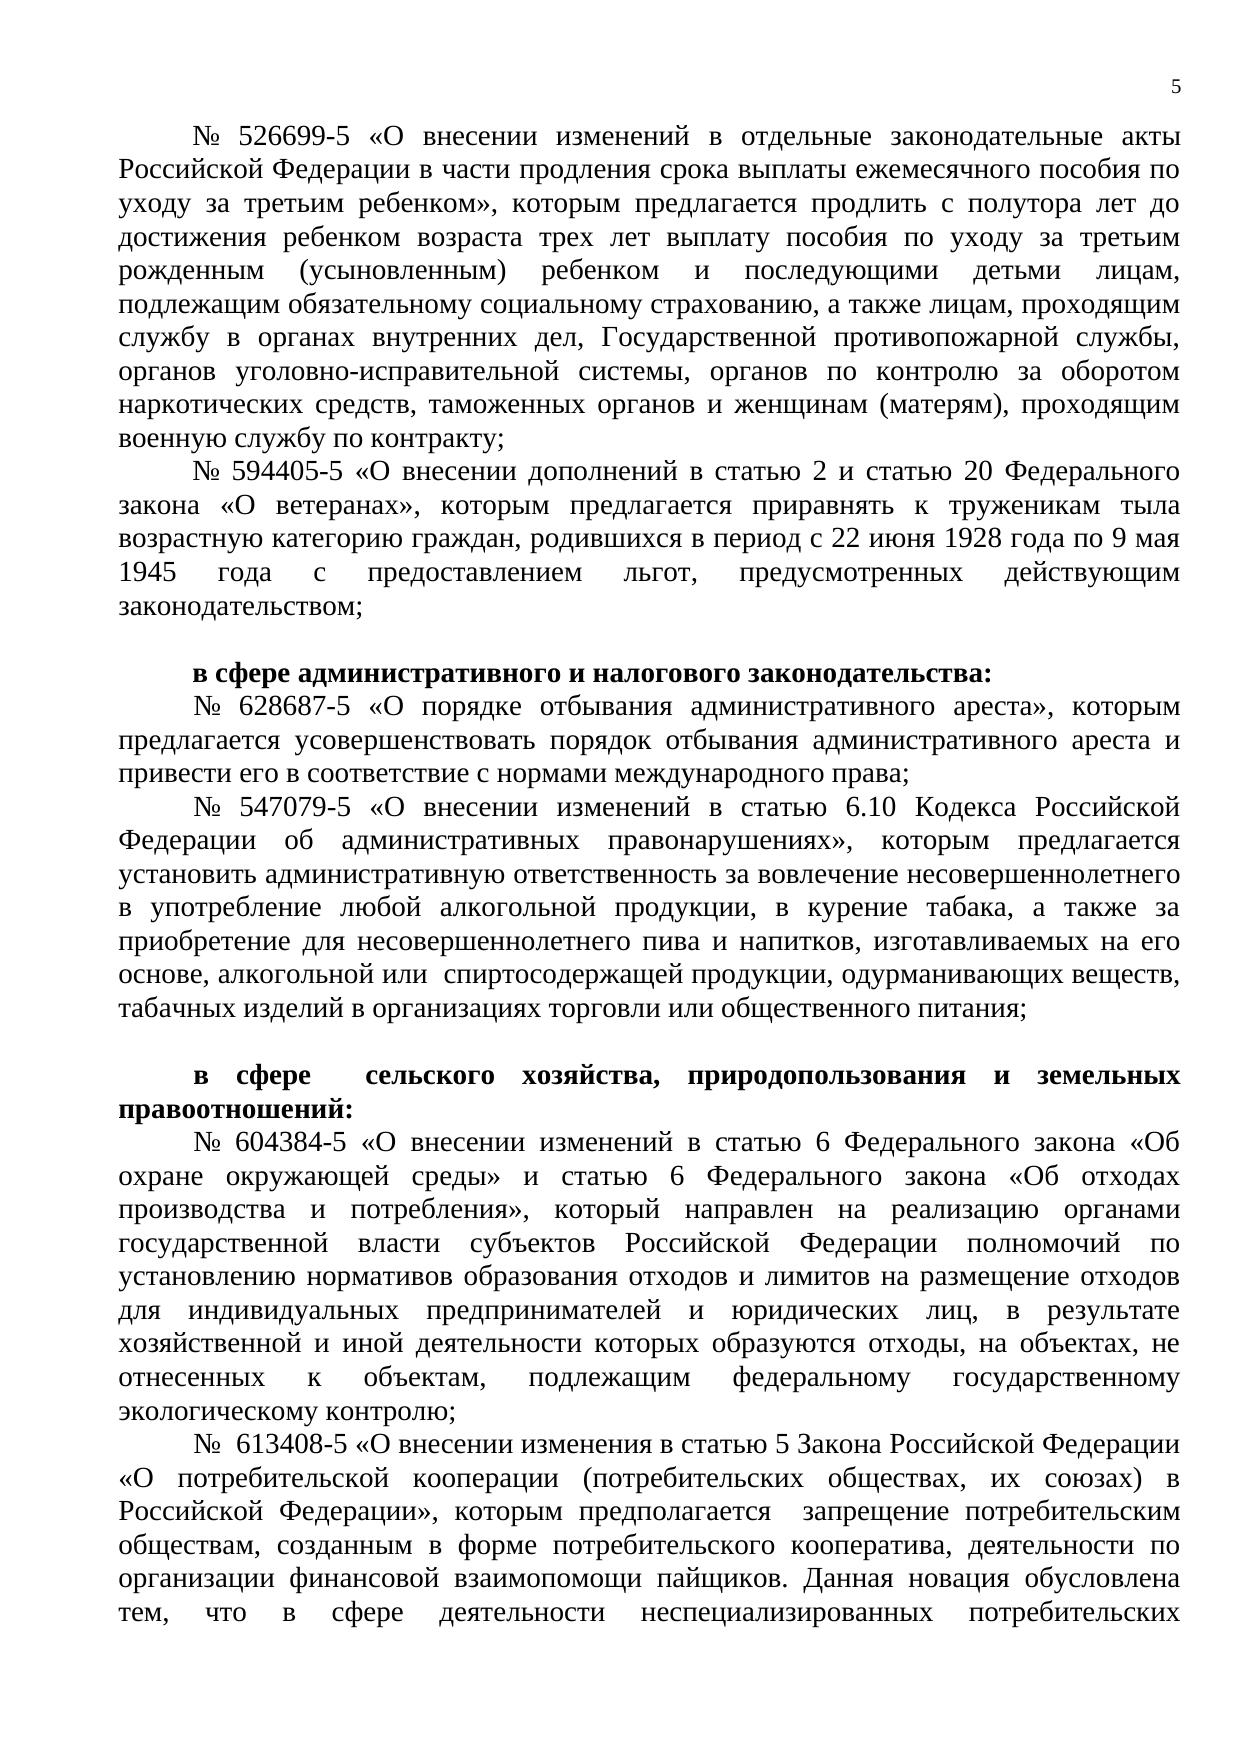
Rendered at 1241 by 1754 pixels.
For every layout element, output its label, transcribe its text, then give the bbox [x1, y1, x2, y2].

text в сфере административного и налогового законодательства: [118, 655, 1181, 688]
text в сфере сельского хозяйства, природопользования и земельных правоотношений: [118, 1057, 1181, 1124]
text № 547079-5 «О внесении изменений в статью 6.10 Кодекса Российской Федерации об административных правонарушениях», которым предлагается установить административную ответственность за вовлечение несовершеннолетнего в употребление любой алкогольной продукции, в курение табака, а также за приобретение для несовершеннолетнего пива и напитков, изготавливаемых на его основе, алкогольной или спиртосодержащей продукции, одурманивающих веществ, табачных изделий в организациях торговли или общественного питания; [118, 789, 1181, 1024]
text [118, 1426, 1181, 1627]
text № 628687-5 «О порядке отбывания административного ареста», которым предлагается усовершенствовать порядок отбывания административного ареста и привести его в соответствие с нормами международного права; [118, 688, 1181, 789]
text № 526699-5 «О внесении изменений в отдельные законодательные акты Российской Федерации в части продления срока выплаты ежемесячного пособия по уходу за третьим ребенком», которым предлагается продлить с полутора лет до достижения ребенком возраста трех лет выплату пособия по уходу за третьим рожденным (усыновленным) ребенком и последующими детьми лицам, подлежащим обязательному социальному страхованию, а также лицам, проходящим службу в органах внутренних дел, Государственной противопожарной службы, органов уголовно-исправительной системы, органов по контролю за оборотом наркотических средств, таможенных органов и женщинам (матерям), проходящим военную службу по контракту; [118, 118, 1181, 453]
text № 604384-5 «О внесении изменений в статью 6 Федерального закона «Об охране окружающей среды» и статью 6 Федерального закона «Об отходах производства и потребления», который направлен на реализацию органами государственной власти субъектов Российской Федерации полномочий по установлению нормативов образования отходов и лимитов на размещение отходов для индивидуальных предпринимателей и юридических лиц, в результате хозяйственной и иной деятельности которых образуются отходы, на объектах, не отнесенных к объектам, подлежащим федеральному государственному экологическому контролю; [118, 1124, 1181, 1426]
text № 594405-5 «О внесении дополнений в статью 2 и статью 20 Федерального закона «О ветеранах», которым предлагается приравнять к труженикам тыла возрастную категорию граждан, родившихся в период с 22 июня 1928 года по 9 мая 1945 года с предоставлением льгот, предусмотренных действующим законодательством; [118, 453, 1181, 621]
